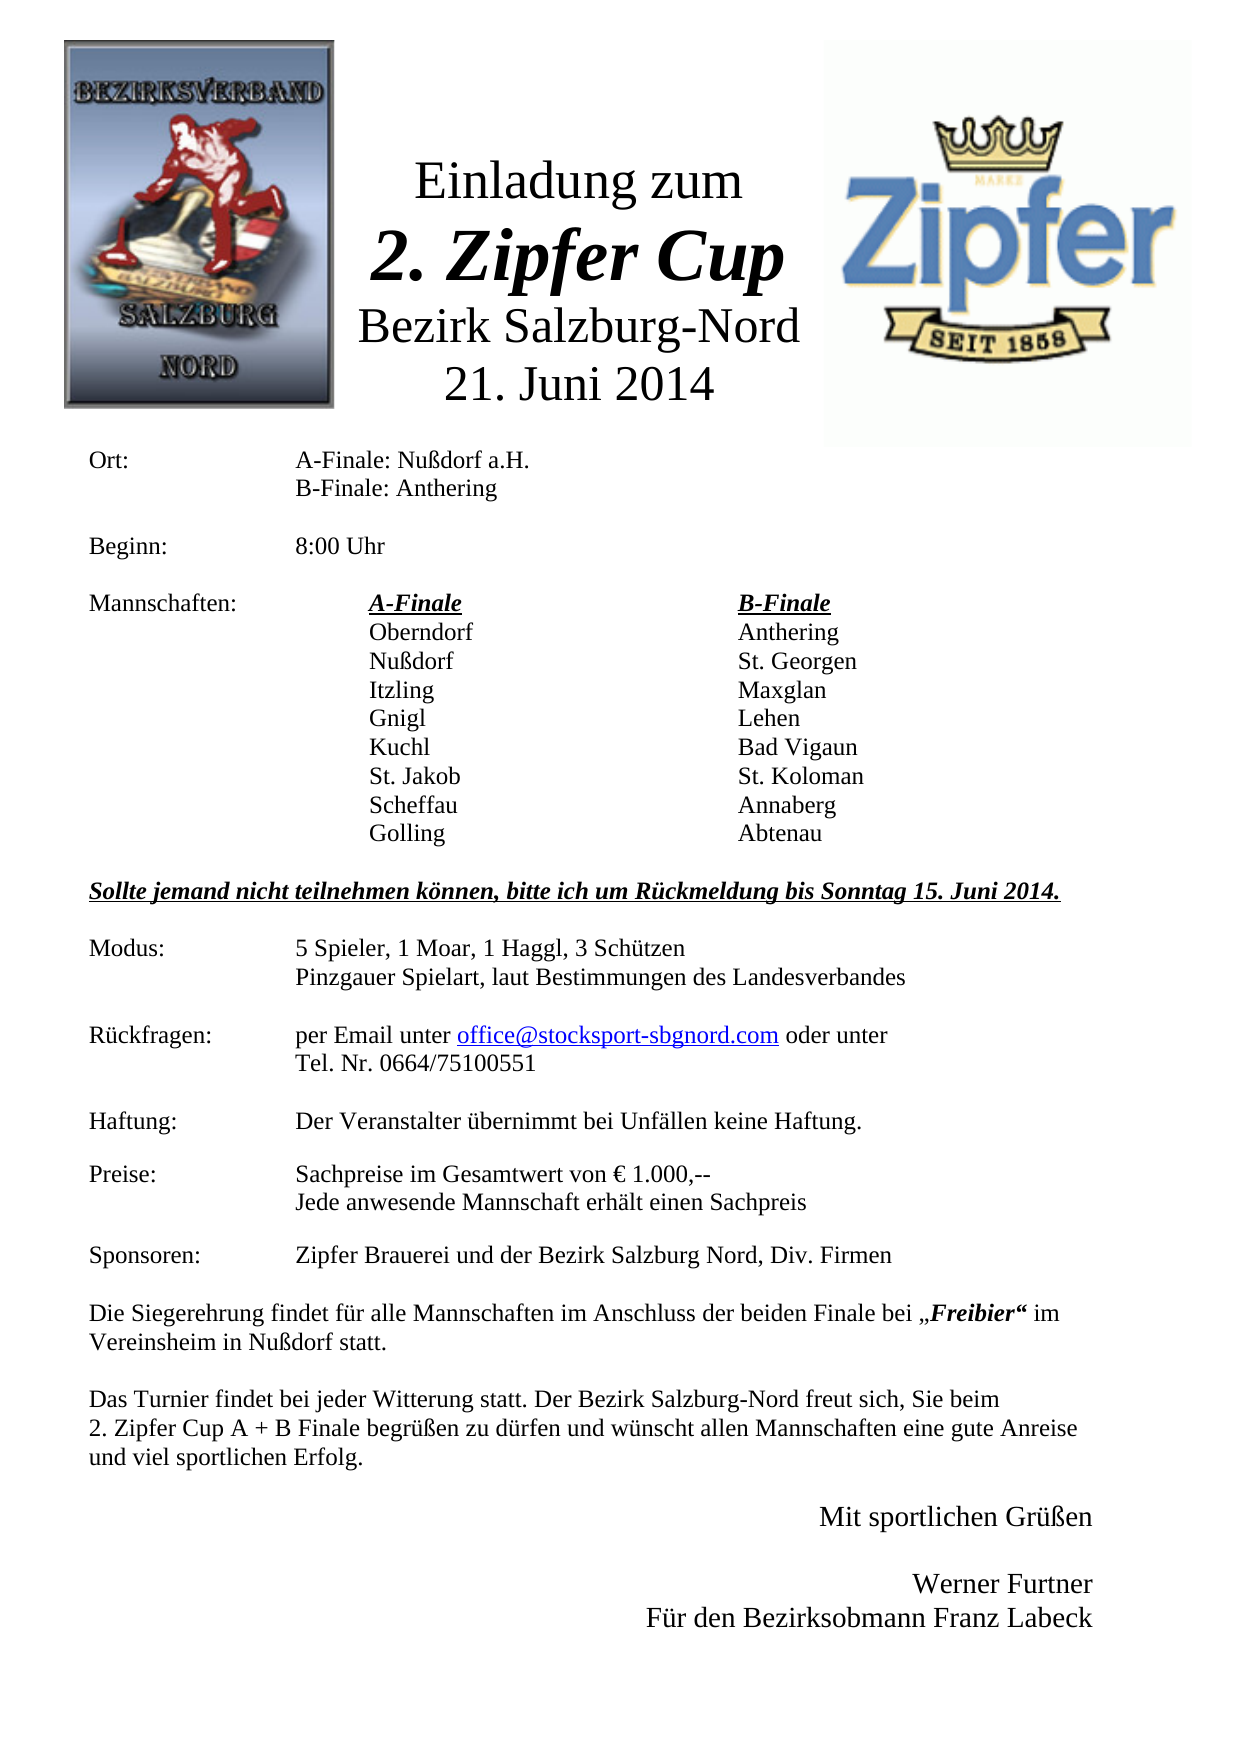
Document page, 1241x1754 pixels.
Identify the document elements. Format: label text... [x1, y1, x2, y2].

text Nußdorf St. Georgen [74, 646, 1093, 675]
text Werner Furtner [148, 1566, 1093, 1600]
text Rückfragen: per Email unter office@stocksport-sbgnord.com oder unter [88, 1020, 1093, 1048]
text Itzling Maxglan [74, 675, 1093, 703]
text B-Finale: Anthering [74, 473, 1093, 502]
text Für den Bezirksobmann Franz Labeck [148, 1600, 1093, 1633]
text Beginn: 8:00 Uhr [74, 531, 1093, 560]
text Einladung zum [335, 148, 823, 210]
text Sponsoren: Zipfer Brauerei und der Bezirk Salzburg Nord, Div. Firmen [74, 1240, 1093, 1269]
text Preise: Sachpreise im Gesamtwert von € 1.000,-- [74, 1159, 1093, 1187]
text Jede anwesende Mannschaft erhält einen Sachpreis [147, 1187, 1093, 1216]
text Oberndorf Anthering [74, 617, 1093, 646]
text 21. Juni 2014 [148, 354, 823, 411]
text Gnigl Lehen [74, 703, 1093, 732]
text Mannschaften: A-Finale B-Finale [74, 588, 1093, 617]
text Die Siegerehrung findet für alle Mannschaften im Anschluss der beiden Finale bei „Freibier“ im Vereinsheim in Nußdorf statt. [88, 1298, 1093, 1355]
text Haftung: Der Veranstalter übernimmt bei Unfällen keine Haftung. [74, 1106, 1093, 1135]
text Tel. Nr. 0664/75100551 [295, 1048, 1093, 1077]
text 2. Zipfer Cup [335, 210, 823, 296]
text Golling Abtenau [74, 818, 1093, 847]
text Modus: 5 Spieler, 1 Moar, 1 Haggl, 3 Schützen [74, 933, 1093, 962]
text Ort: A-Finale: Nußdorf a.H. [74, 445, 1093, 473]
text St. Jakob St. Koloman [74, 761, 1093, 790]
text Scheffau Annaberg [74, 790, 1093, 818]
text Sollte jemand nicht teilnehmen können, bitte ich um Rückmeldung bis Sonntag 15. Juni 2014. [74, 876, 1093, 905]
text Kuchl Bad Vigaun [74, 732, 1093, 761]
text Bezirk Salzburg-Nord [335, 296, 823, 354]
text 2. Zipfer Cup A + B Finale begrüßen zu dürfen und wünscht allen Mannschaften eine gute Anreise und viel sportlichen Erfolg. [88, 1413, 1093, 1470]
text Pinzgauer Spielart, laut Bestimmungen des Landesverbandes [147, 962, 1093, 991]
picture [823, 40, 1192, 447]
text Mit sportlichen Grüßen [148, 1499, 1093, 1533]
text Das Turnier findet bei jeder Witterung statt. Der Bezirk Salzburg-Nord freut sich, Sie beim [88, 1384, 1093, 1413]
picture [62, 40, 335, 406]
